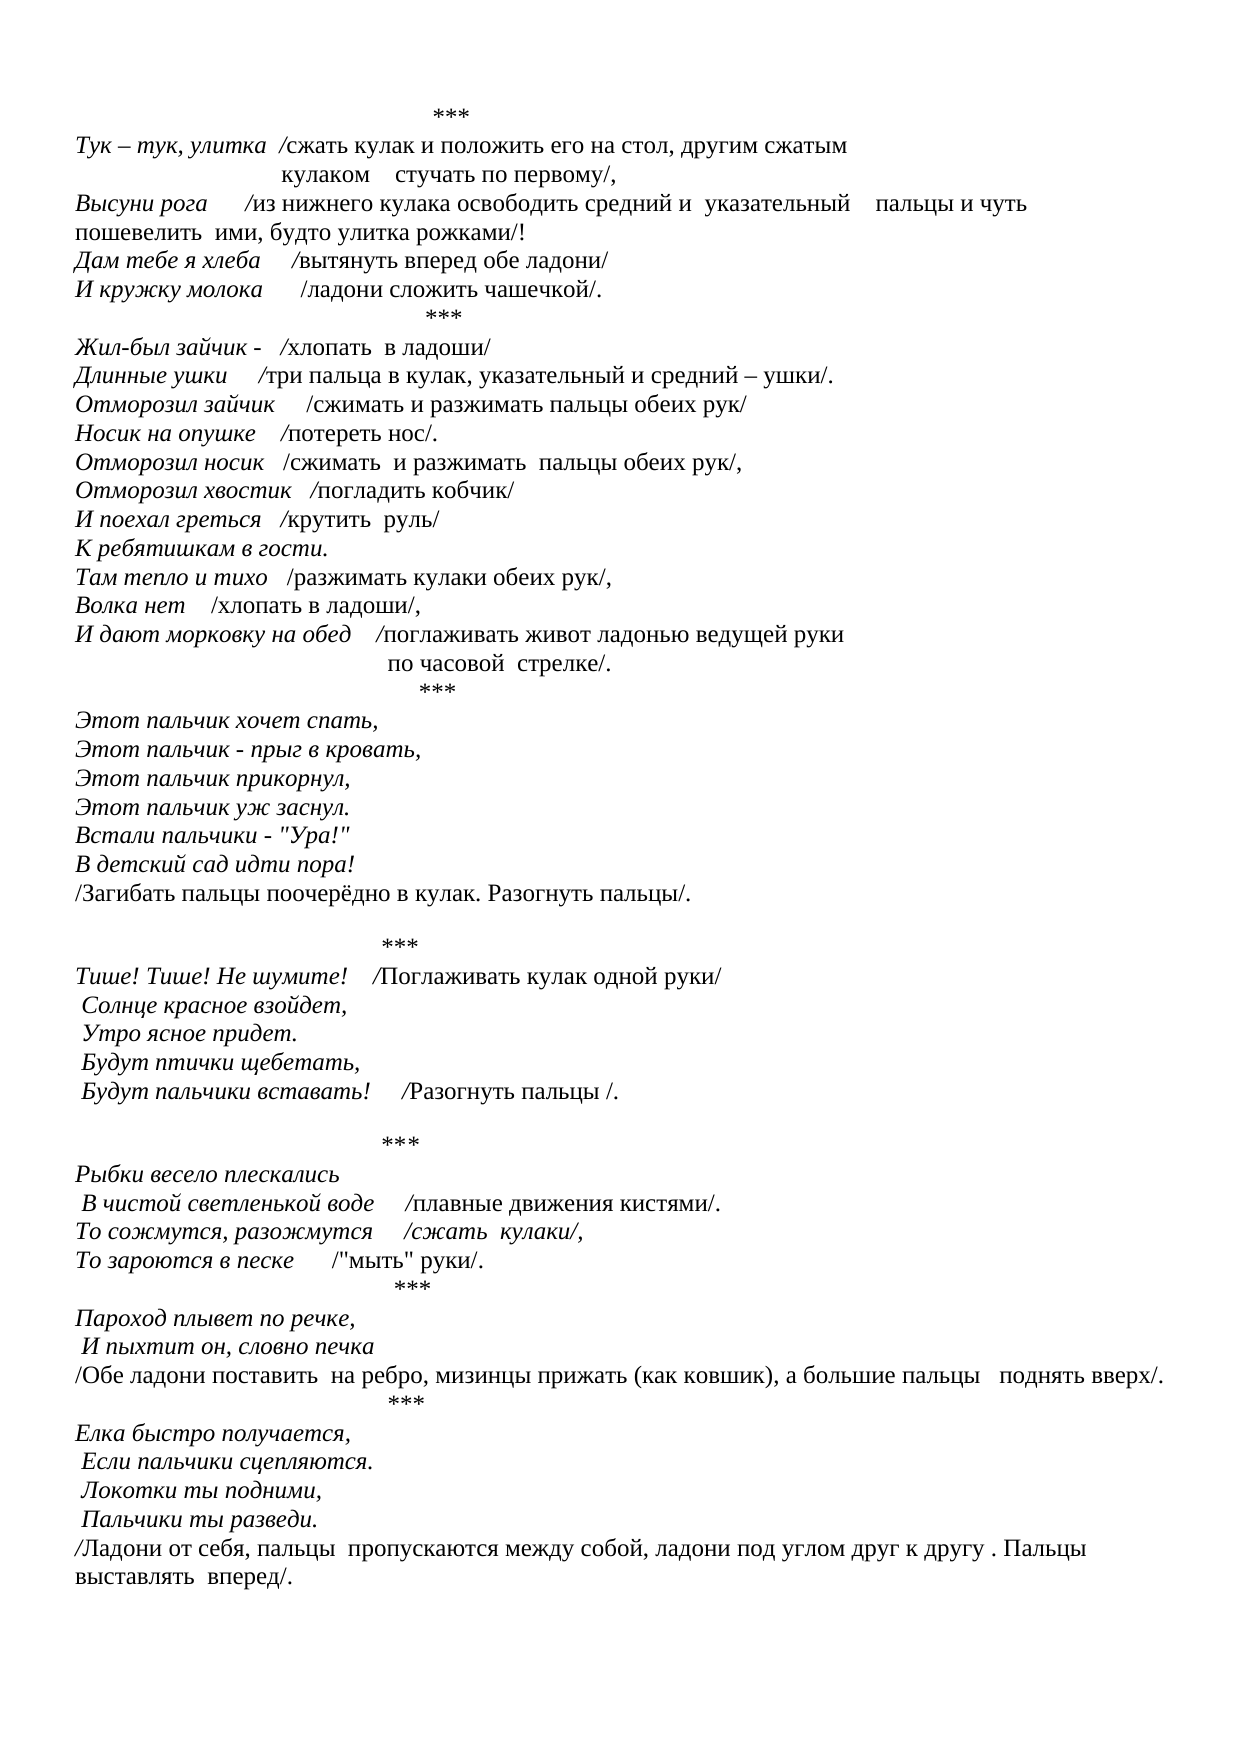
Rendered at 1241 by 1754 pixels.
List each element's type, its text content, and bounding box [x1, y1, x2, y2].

text То зароются в песке /"мыть" руки/. [75, 1245, 1165, 1274]
text *** [75, 1389, 1165, 1418]
text Этот пальчик - прыг в кровать, [75, 734, 1165, 763]
text Жил-был зайчик - /хлопать в ладоши/ [75, 332, 1165, 361]
text То сожмутся, разожмутся /сжать кулаки/, [75, 1216, 1165, 1245]
text Пароход плывет по речке, [75, 1303, 1165, 1331]
text Тише! Тише! Не шумите! /Поглаживать кулак одной руки/ [75, 961, 1165, 990]
text Солнце красное взойдет, [75, 990, 1165, 1018]
text /Ладони от себя, пальцы пропускаются между собой, ладони под углом друг к другу . Пальцы выставлять вперед/. [75, 1533, 1165, 1590]
text *** [75, 102, 1165, 131]
text Этот пальчик уж заснул. [75, 792, 1165, 821]
text *** [75, 932, 1165, 961]
text Там тепло и тихо /разжимать кулаки обеих рук/, [75, 562, 1165, 591]
text И кружку молока /ладони сложить чашечкой/. [75, 274, 1165, 303]
text *** [75, 677, 1165, 706]
text Отморозил носик /сжимать и разжимать пальцы обеих рук/, [75, 447, 1165, 476]
text И пыхтит он, словно печка [75, 1331, 1165, 1360]
text Этот пальчик прикорнул, [75, 763, 1165, 792]
text Волка нет /хлопать в ладоши/, [75, 591, 1165, 619]
text Будут пальчики вставать! /Разогнуть пальцы /. [75, 1076, 1165, 1105]
text *** [75, 1274, 1165, 1303]
text Пальчики ты разведи. [75, 1504, 1165, 1533]
text *** [75, 303, 1165, 332]
text Если пальчики сцепляются. [75, 1446, 1165, 1475]
text Носик на опушке /потереть нос/. [75, 418, 1165, 447]
text Локотки ты подними, [75, 1475, 1165, 1504]
text /Обе ладони поставить на ребро, мизинцы прижать (как ковшик), а большие пальцы поднять вверх/. [75, 1360, 1165, 1389]
text Отморозил зайчик /сжимать и разжимать пальцы обеих рук/ [75, 389, 1165, 418]
text И поехал греться /крутить руль/ [75, 504, 1165, 533]
text Длинные ушки /три пальца в кулак, указательный и средний – ушки/. [75, 361, 1165, 389]
text В детский сад идти пора! [75, 849, 1165, 878]
text Тук – тук, улитка /сжать кулак и положить его на стол, другим сжатым [75, 131, 1165, 159]
text В чистой светленькой воде /плавные движения кистями/. [75, 1188, 1165, 1216]
text Будут птички щебетать, [75, 1047, 1165, 1076]
text Елка быстро получается, [75, 1418, 1165, 1446]
text кулаком стучать по первому/, [75, 159, 1165, 188]
text Утро ясное придет. [75, 1018, 1165, 1047]
text И дают морковку на обед /поглаживать живот ладонью ведущей руки [75, 619, 1165, 648]
text Этот пальчик хочет спать, [75, 706, 1165, 734]
text *** [75, 1130, 1165, 1159]
text /Загибать пальцы поочерёдно в кулак. Разогнуть пальцы/. [75, 878, 1165, 907]
text К ребятишкам в гости. [75, 533, 1165, 562]
text Дам тебе я хлеба /вытянуть вперед обе ладони/ [75, 246, 1165, 274]
text Встали пальчики - "Ура!" [75, 821, 1165, 849]
text по часовой стрелке/. [75, 648, 1165, 677]
text Высуни рога /из нижнего кулака освободить средний и указательный пальцы и чуть пошевелить ими, будто улитка рожками/! [75, 188, 1165, 246]
text Рыбки весело плескались [75, 1159, 1165, 1188]
text Отморозил хвостик /погладить кобчик/ [75, 476, 1165, 504]
